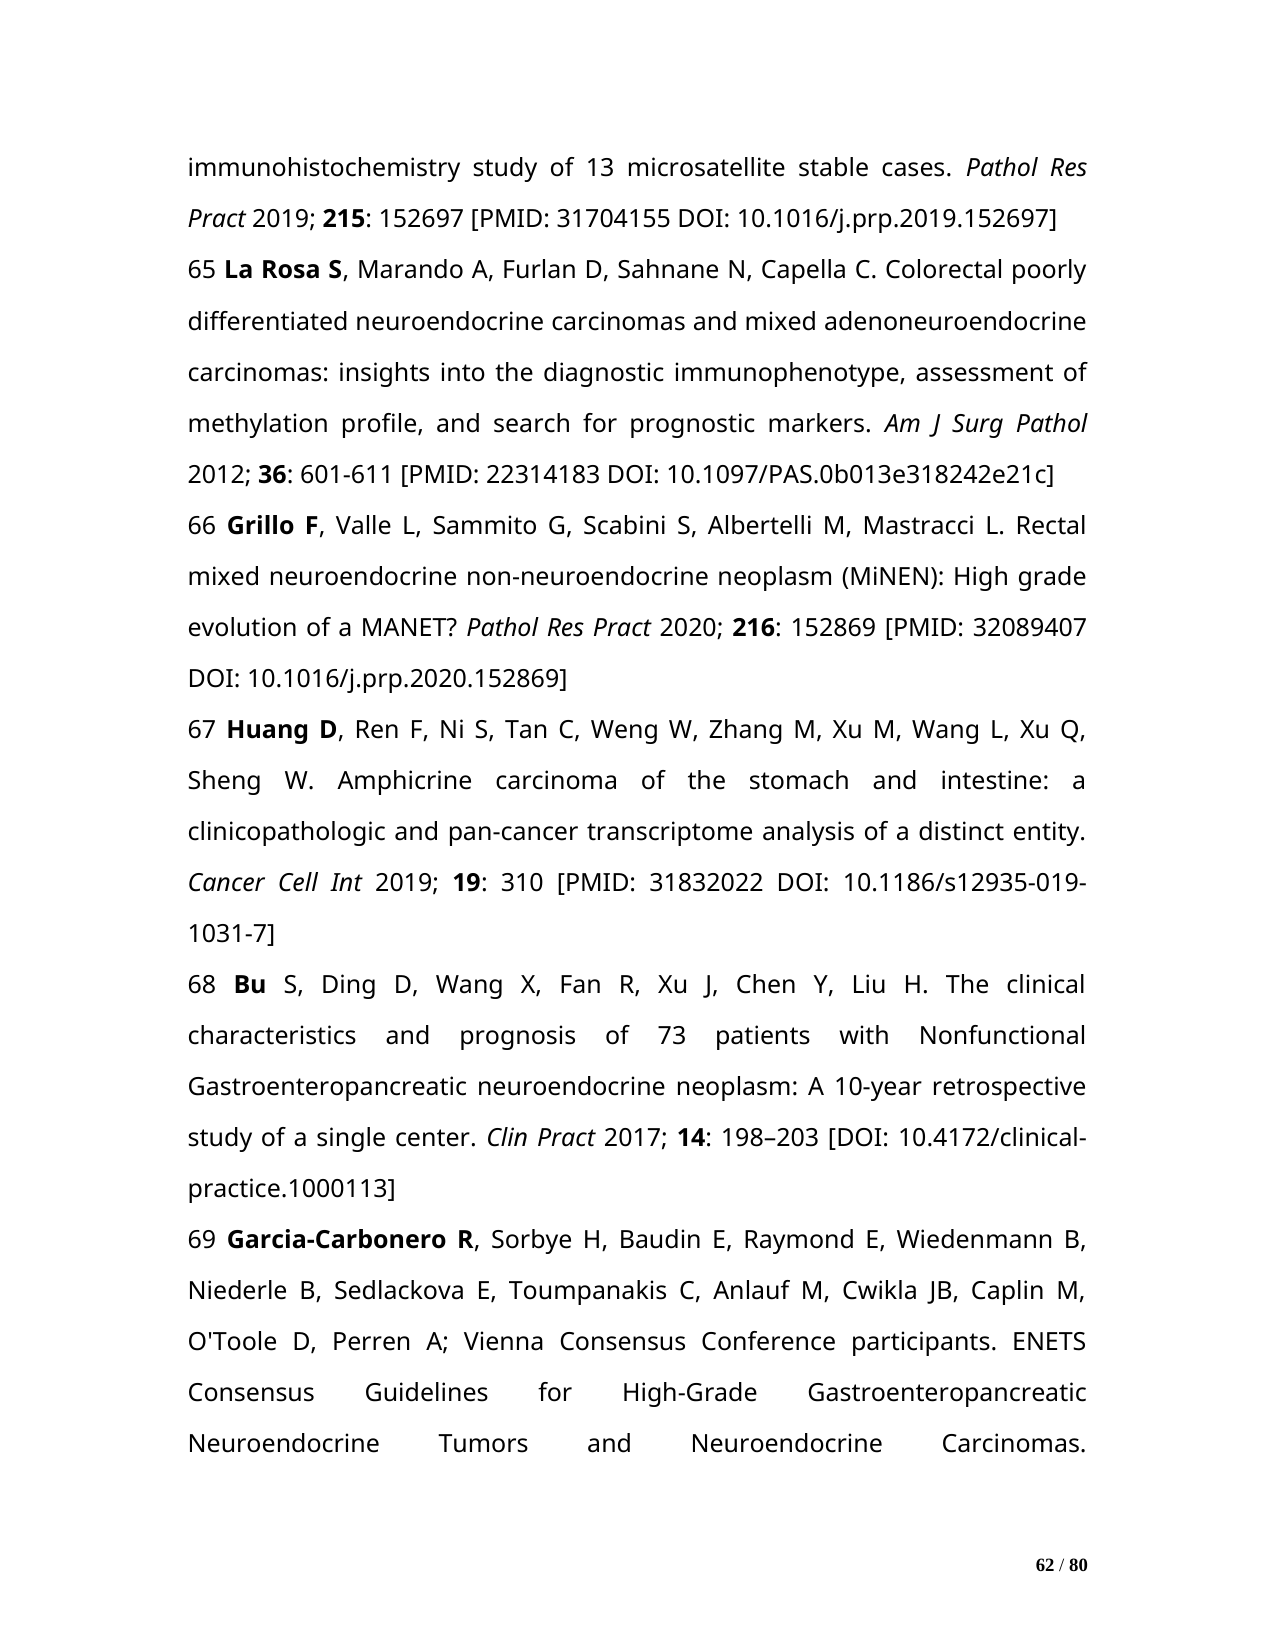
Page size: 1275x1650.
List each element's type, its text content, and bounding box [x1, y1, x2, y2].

text 65 La Rosa S, Marando A, Furlan D, Sahnane N, Capella C. Colorectal poorly differentiated neuroendocrine carcinomas and mixed adenoneuroendocrine carcinomas: insights into the diagnostic immunophenotype, assessment of methylation profile, and search for prognostic markers. Am J Surg Pathol 2012; 36: 601-611 [PMID: 22314183 DOI: 10.1097/PAS.0b013e318242e21c] [187, 252, 1087, 490]
text 67 Huang D, Ren F, Ni S, Tan C, Weng W, Zhang M, Xu M, Wang L, Xu Q, Sheng W. Amphicrine carcinoma of the stomach and intestine: a clinicopathologic and pan-cancer transcriptome analysis of a distinct entity. Cancer Cell Int 2019; 19: 310 [PMID: 31832022 DOI: 10.1186/s12935-019-1031-7] [187, 711, 1087, 950]
text 68 Bu S, Ding D, Wang X, Fan R, Xu J, Chen Y, Liu H. The clinical characteristics and prognosis of 73 patients with Nonfunctional Gastroenteropancreatic neuroendocrine neoplasm: A 10-year retrospective study of a single center. Clin Pract 2017; 14: 198–203 [DOI: 10.4172/clinical-practice.1000113] [187, 967, 1087, 1205]
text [187, 150, 1087, 235]
text 66 Grillo F, Valle L, Sammito G, Scabini S, Albertelli M, Mastracci L. Rectal mixed neuroendocrine non-neuroendocrine neoplasm (MiNEN): High grade evolution of a MANET? Pathol Res Pract 2020; 216: 152869 [PMID: 32089407 DOI: 10.1016/j.prp.2020.152869] [187, 507, 1087, 694]
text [187, 1222, 1087, 1460]
